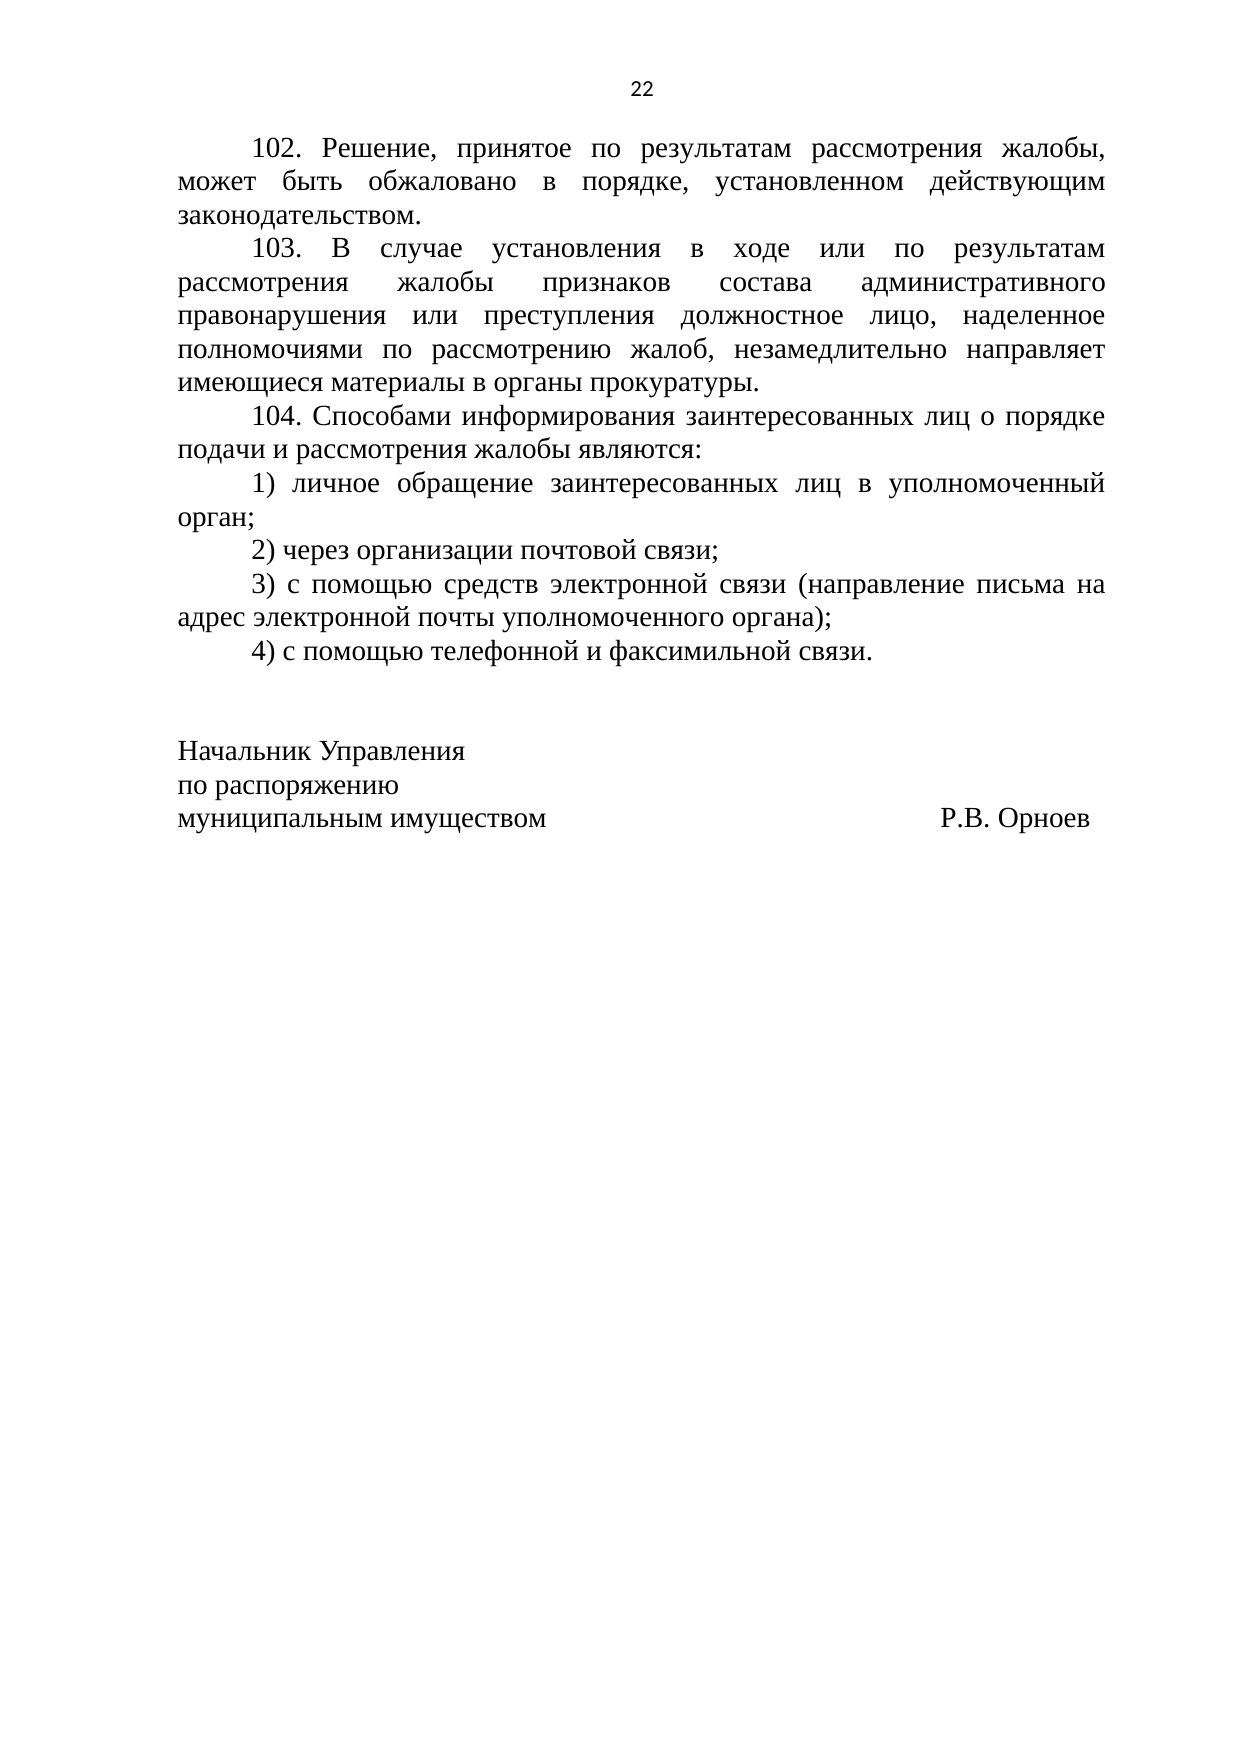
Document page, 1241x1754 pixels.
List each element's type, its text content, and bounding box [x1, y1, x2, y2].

text 3) с помощью средств электронной связи (направление письма на адрес электронной почты уполномоченного органа); [177, 566, 1106, 633]
text Начальник Управления [177, 733, 1106, 767]
text 4) с помощью телефонной и факсимильной связи. [177, 633, 1106, 666]
text 2) через организации почтовой связи; [177, 532, 1106, 566]
text 102. Решение, принятое по результатам рассмотрения жалобы, может быть обжаловано в порядке, установленном действующим законодательством. [177, 130, 1106, 230]
text муниципальным имуществом Р.В. Орноев [177, 801, 1106, 834]
text по распоряжению [177, 767, 1106, 801]
text 104. Способами информирования заинтересованных лиц о порядке подачи и рассмотрения жалобы являются: [177, 398, 1106, 465]
text 1) личное обращение заинтересованных лиц в уполномоченный орган; [177, 465, 1106, 532]
text 103. В случае установления в ходе или по результатам рассмотрения жалобы признаков состава административного правонарушения или преступления должностное лицо, наделенное полномочиями по рассмотрению жалоб, незамедлительно направляет имеющиеся материалы в органы прокуратуры. [177, 230, 1106, 398]
